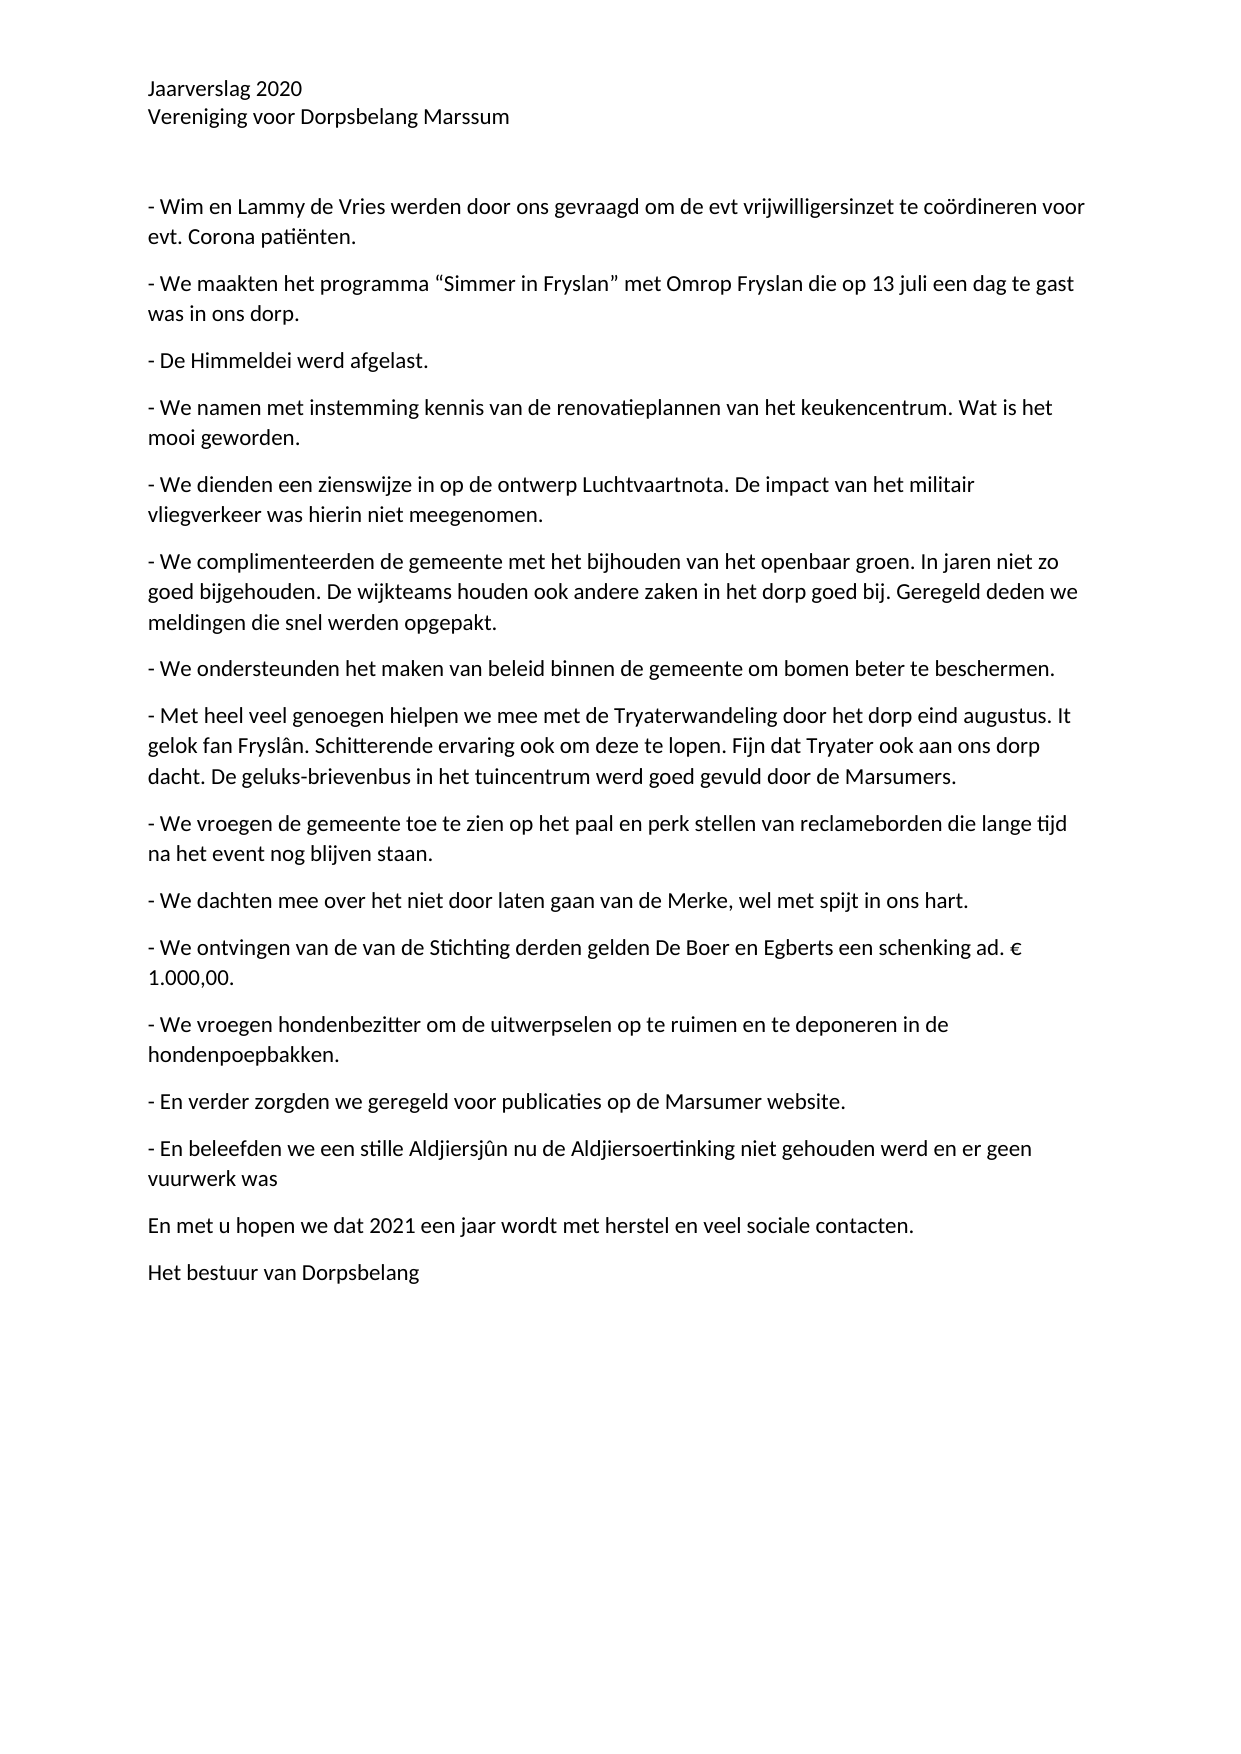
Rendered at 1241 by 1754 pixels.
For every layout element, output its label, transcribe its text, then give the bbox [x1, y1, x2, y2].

text En met u hopen we dat 2021 een jaar wordt met herstel en veel sociale contacten. [148, 1211, 1093, 1239]
text - En verder zorgden we geregeld voor publicaties op de Marsumer website. [148, 1087, 1093, 1115]
text - We namen met instemming kennis van de renovatieplannen van het keukencentrum. Wat is het mooi geworden. [148, 393, 1093, 451]
text - Met heel veel genoegen hielpen we mee met de Tryaterwandeling door het dorp eind augustus. It gelok fan Fryslân. Schitterende ervaring ook om deze te lopen. Fijn dat Tryater ook aan ons dorp dacht. De geluks-brievenbus in het tuincentrum werd goed gevuld door de Marsumers. [148, 701, 1093, 790]
text Het bestuur van Dorpsbelang [148, 1258, 1093, 1286]
text - We ontvingen van de van de Stichting derden gelden De Boer en Egberts een schenking ad. € 1.000,00. [148, 933, 1093, 991]
text - We maakten het programma “Simmer in Fryslan” met Omrop Fryslan die op 13 juli een dag te gast was in ons dorp. [148, 269, 1093, 327]
text - We complimenteerden de gemeente met het bijhouden van het openbaar groen. In jaren niet zo goed bijgehouden. De wijkteams houden ook andere zaken in het dorp goed bij. Geregeld deden we meldingen die snel werden opgepakt. [148, 547, 1093, 636]
text - We dachten mee over het niet door laten gaan van de Merke, wel met spijt in ons hart. [148, 886, 1093, 914]
text - We dienden een zienswijze in op de ontwerp Luchtvaartnota. De impact van het militair vliegverkeer was hierin niet meegenomen. [148, 470, 1093, 528]
text - Wim en Lammy de Vries werden door ons gevraagd om de evt vrijwilligersinzet te coördineren voor evt. Corona patiënten. [148, 192, 1093, 250]
text - De Himmeldei werd afgelast. [148, 346, 1093, 374]
text - We ondersteunden het maken van beleid binnen de gemeente om bomen beter te beschermen. [148, 654, 1093, 682]
text - We vroegen de gemeente toe te zien op het paal en perk stellen van reclameborden die lange tijd na het event nog blijven staan. [148, 809, 1093, 867]
text - En beleefden we een stille Aldjiersjûn nu de Aldjiersoertinking niet gehouden werd en er geen vuurwerk was [148, 1134, 1093, 1192]
text - We vroegen hondenbezitter om de uitwerpselen op te ruimen en te deponeren in de hondenpoepbakken. [148, 1010, 1093, 1068]
